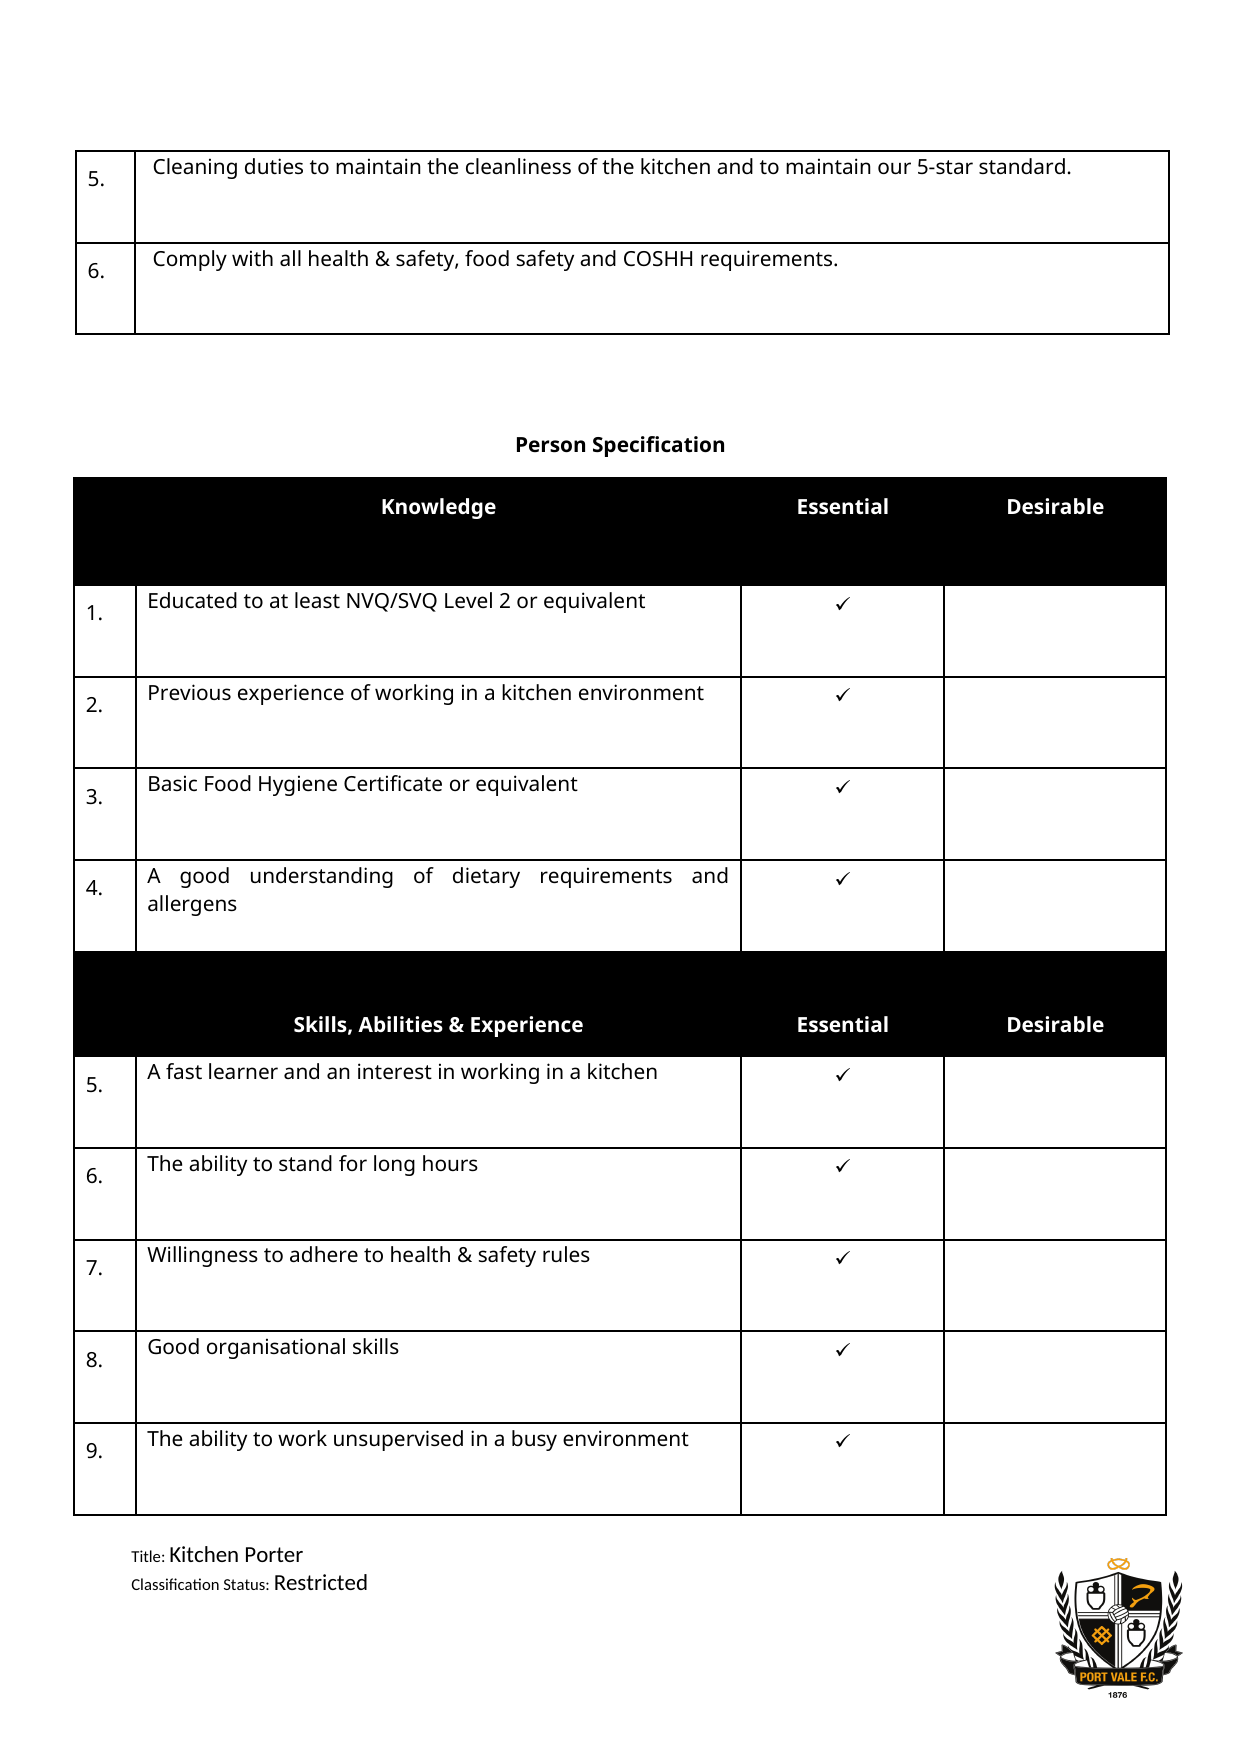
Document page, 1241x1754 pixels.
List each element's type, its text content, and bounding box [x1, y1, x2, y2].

table_cell [945, 1149, 1165, 1238]
table_cell [945, 586, 1165, 676]
table_cell [75, 861, 135, 951]
table_header Knowledge [137, 479, 740, 584]
table_cell [75, 1241, 135, 1330]
table_cell Good organisational skills [137, 1332, 740, 1422]
table_cell [742, 861, 943, 951]
table_cell [742, 1332, 943, 1422]
table_cell [75, 1149, 135, 1238]
table_cell [75, 586, 135, 676]
table_cell [75, 953, 135, 1055]
table_cell [742, 586, 943, 676]
table_cell The ability to stand for long hours [137, 1149, 740, 1238]
table_cell [945, 1424, 1165, 1513]
table_cell Desirable [945, 953, 1165, 1055]
table_cell The ability to work unsupervised in a busy environment [137, 1424, 740, 1513]
table_cell [75, 1424, 135, 1513]
table_cell [75, 678, 135, 767]
table_cell [945, 1057, 1165, 1147]
table_cell [742, 1424, 943, 1513]
table_cell Educated to at least NVQ/SVQ Level 2 or equivalent [137, 586, 740, 676]
table_cell [75, 1057, 135, 1147]
table_cell [945, 769, 1165, 859]
table_cell Willingness to adhere to health & safety rules [137, 1241, 740, 1330]
table_cell Previous experience of working in a kitchen environment [137, 678, 740, 767]
text Person Specification [150, 430, 1090, 458]
picture [1053, 1558, 1184, 1698]
table_cell [742, 1241, 943, 1330]
table_cell [77, 152, 134, 242]
table_cell Comply with all health & safety, food safety and COSHH requirements. [136, 244, 1168, 333]
table_cell [742, 678, 943, 767]
table_cell Essential [742, 953, 943, 1055]
table_cell [945, 861, 1165, 951]
table_header Desirable [945, 479, 1165, 584]
table_cell A fast learner and an interest in working in a kitchen [137, 1057, 740, 1147]
table_cell [742, 1057, 943, 1147]
table_cell Basic Food Hygiene Certificate or equivalent [137, 769, 740, 859]
table_cell [77, 244, 134, 333]
table_cell [945, 678, 1165, 767]
table_header Essential [742, 479, 943, 584]
table_cell Cleaning duties to maintain the cleanliness of the kitchen and to maintain our 5-star standard. [136, 152, 1168, 242]
table_cell [742, 769, 943, 859]
table_header [75, 479, 135, 584]
table_cell Skills, Abilities & Experience [137, 953, 740, 1055]
table_cell A good understanding of dietary requirements and allergens [137, 861, 740, 951]
table_cell [742, 1149, 943, 1238]
table_cell [945, 1332, 1165, 1422]
table_cell [75, 1332, 135, 1422]
table_cell [945, 1241, 1165, 1330]
table_cell [75, 769, 135, 859]
